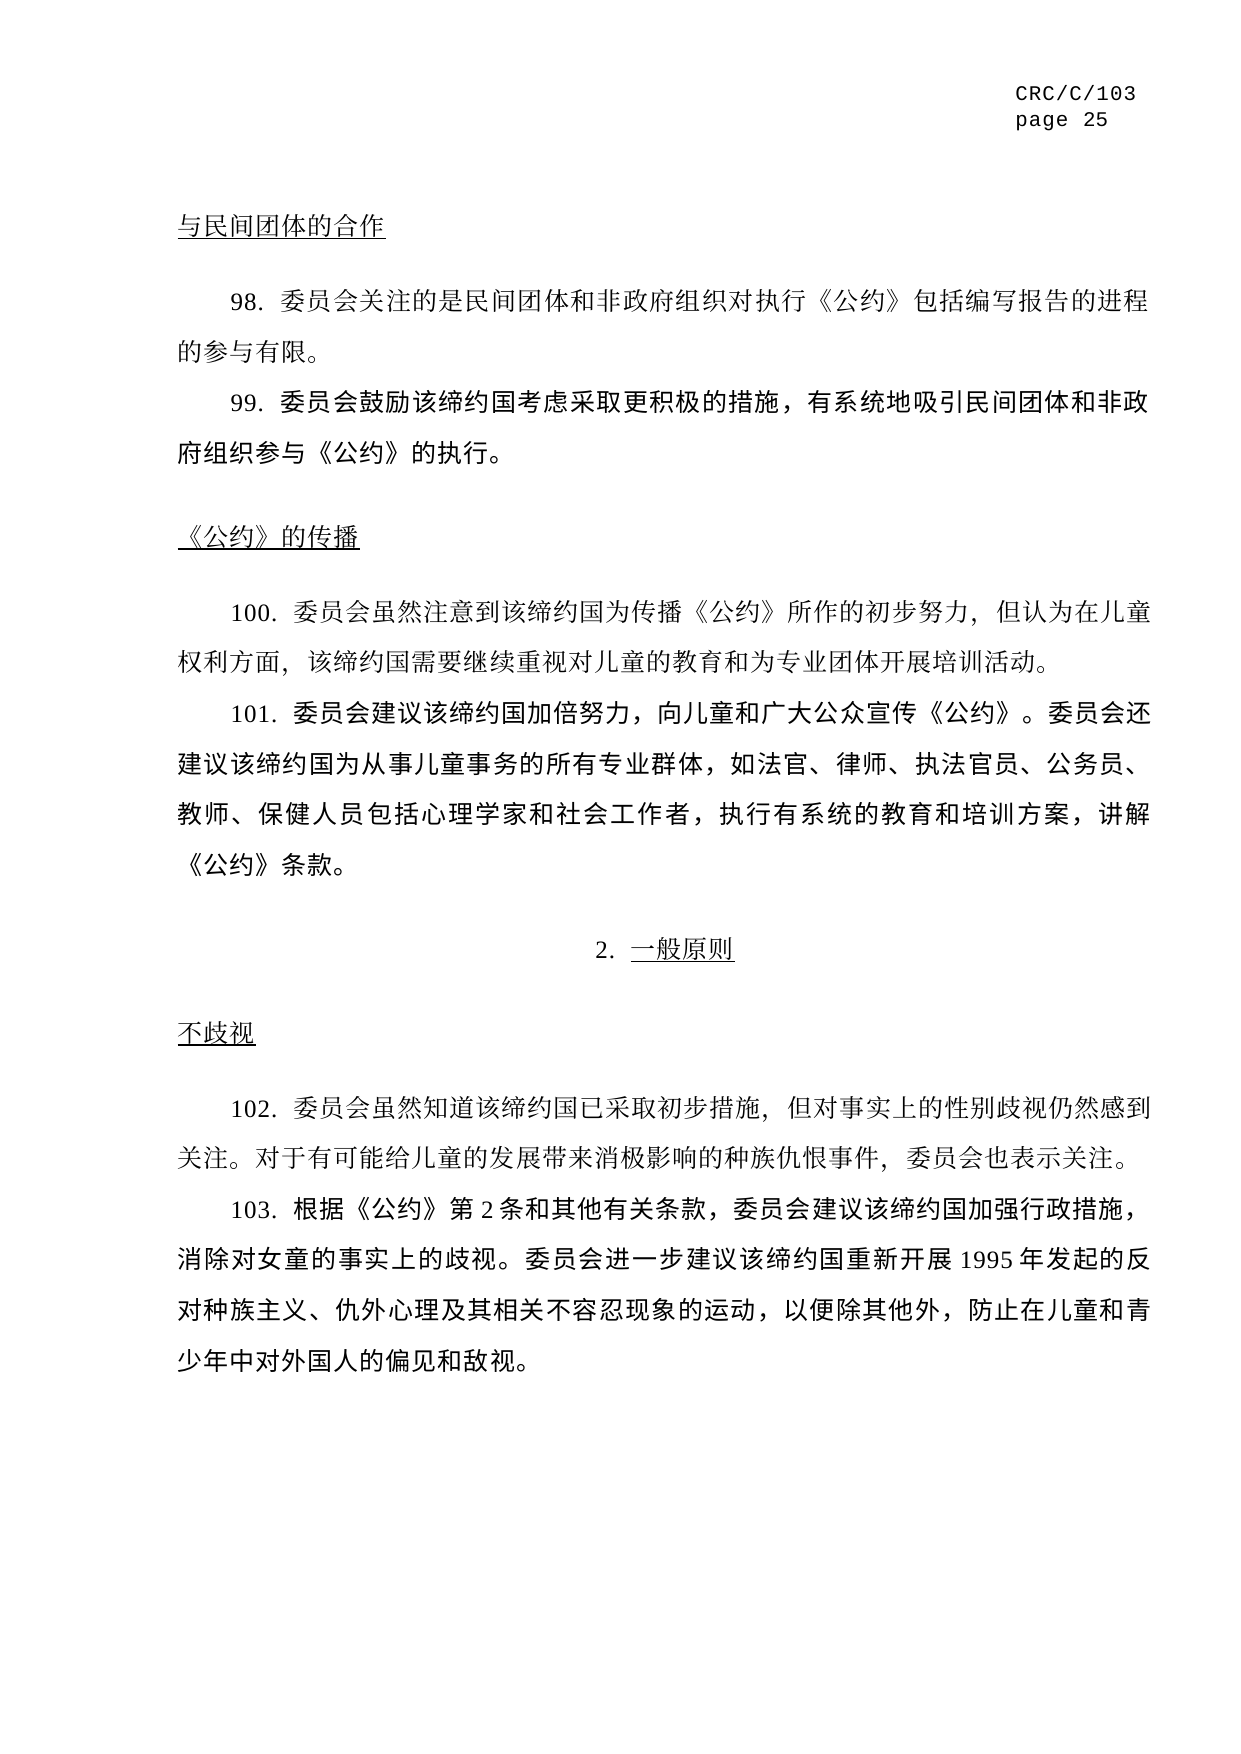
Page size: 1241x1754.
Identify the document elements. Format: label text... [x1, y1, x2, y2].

subtitle 不歧视 [177, 1013, 1152, 1049]
text 98. 委员会关注的是民间团体和非政府组织对执行《公约》包括编写报告的进程的参与有限。 [177, 282, 1152, 368]
subtitle 《公约》的传播 [177, 517, 1152, 553]
text 103. 根据《公约》第2条和其他有关条款，委员会建议该缔约国加强行政措施，消除对女童的事实上的歧视。委员会进一步建议该缔约国重新开展1995年发起的反对种族主义、仇外心理及其相关不容忍现象的运动，以便除其他外，防止在儿童和青少年中对外国人的偏见和敌视。 [177, 1189, 1152, 1378]
subtitle 2. 一般原则 [177, 930, 1152, 966]
text 100. 委员会虽然注意到该缔约国为传播《公约》所作的初步努力，但认为在儿童权利方面，该缔约国需要继续重视对儿童的教育和为专业团体开展培训活动。 [177, 593, 1152, 679]
text 99. 委员会鼓励该缔约国考虑采取更积极的措施，有系统地吸引民间团体和非政府组织参与《公约》的执行。 [177, 383, 1152, 470]
text 102. 委员会虽然知道该缔约国已采取初步措施，但对事实上的性别歧视仍然感到关注。对于有可能给儿童的发展带来消极影响的种族仇恨事件，委员会也表示关注。 [177, 1089, 1152, 1175]
subtitle 与民间团体的合作 [177, 207, 1152, 243]
text 101. 委员会建议该缔约国加倍努力，向儿童和广大公众宣传《公约》。委员会还建议该缔约国为从事儿童事务的所有专业群体，如法官、律师、执法官员、公务员、教师、保健人员包括心理学家和社会工作者，执行有系统的教育和培训方案，讲解《公约》条款。 [177, 693, 1152, 882]
